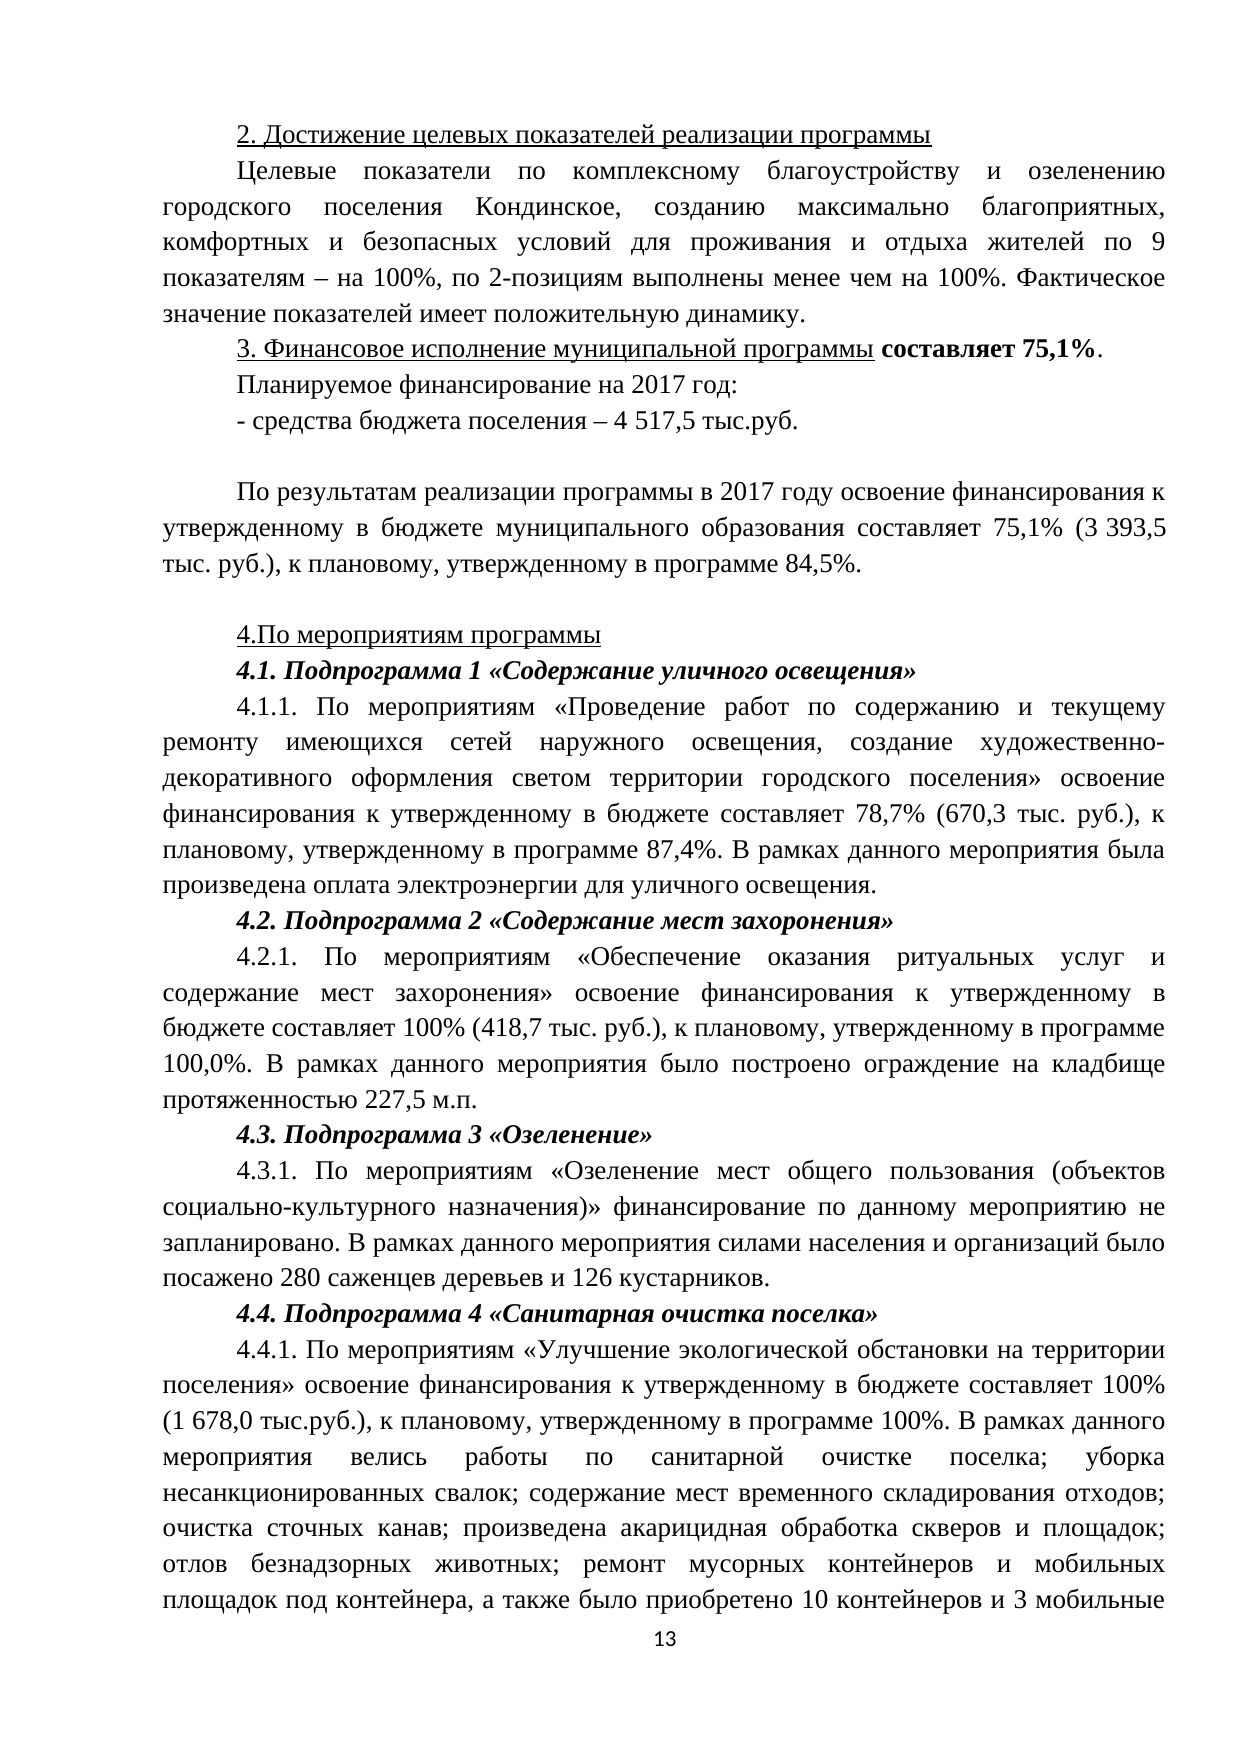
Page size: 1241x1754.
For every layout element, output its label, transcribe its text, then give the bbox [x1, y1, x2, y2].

text 4.1.1. По мероприятиям «Проведение работ по содержанию и текущему ремонту имеющихся сетей наружного освещения, создание художественно-декоративного оформления светом территории городского поселения» освоение финансирования к утвержденному в бюджете составляет 78,7% (670,3 тыс. руб.), к плановому, утвержденному в программе 87,4%. В рамках данного мероприятия была произведена оплата электроэнергии для уличного освещения. [162, 690, 1167, 899]
text 4.3.1. По мероприятиям «Озеленение мест общего пользования (объектов социально-культурного назначения)» финансирование по данному мероприятию не запланировано. В рамках данного мероприятия силами населения и организаций было посажено 280 саженцев деревьев и 126 кустарников. [162, 1154, 1167, 1293]
list 4.По мероприятиям программы [162, 618, 1167, 649]
text По результатам реализации программы в 2017 году освоение финансирования к утвержденному в бюджете муниципального образования составляет 75,1% (3 393,5 тыс. руб.), к плановому, утвержденному в программе 84,5%. [162, 475, 1167, 578]
text 4.4. Подпрограмма 4 «Санитарная очистка поселка» [162, 1297, 1167, 1328]
text 4.1. Подпрограмма 1 «Содержание уличного освещения» [162, 654, 1167, 685]
text 4.2.1. По мероприятиям «Обеспечение оказания ритуальных услуг и содержание мест захоронения» освоение финансирования к утвержденному в бюджете составляет 100% (418,7 тыс. руб.), к плановому, утвержденному в программе 100,0%. В рамках данного мероприятия было построено ограждение на кладбище протяженностью 227,5 м.п. [162, 940, 1167, 1114]
text 4.3. Подпрограмма 3 «Озеленение» [162, 1118, 1167, 1150]
text 3. Финансовое исполнение муниципальной программы составляет 75,1%. [162, 332, 1167, 364]
list 2. Достижение целевых показателей реализации программы [162, 118, 1167, 149]
list - средства бюджета поселения – 4 517,5 тыс.руб. [162, 404, 1167, 435]
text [162, 1333, 1167, 1614]
text 4.2. Подпрограмма 2 «Содержание мест захоронения» [162, 904, 1167, 935]
text Целевые показатели по комплексному благоустройству и озеленению городского поселения Кондинское, созданию максимально благоприятных, комфортных и безопасных условий для проживания и отдыха жителей по 9 показателям – на 100%, по 2-позициям выполнены менее чем на 100%. Фактическое значение показателей имеет положительную динамику. [162, 154, 1167, 328]
list Планируемое финансирование на 2017 год: [162, 368, 1167, 399]
